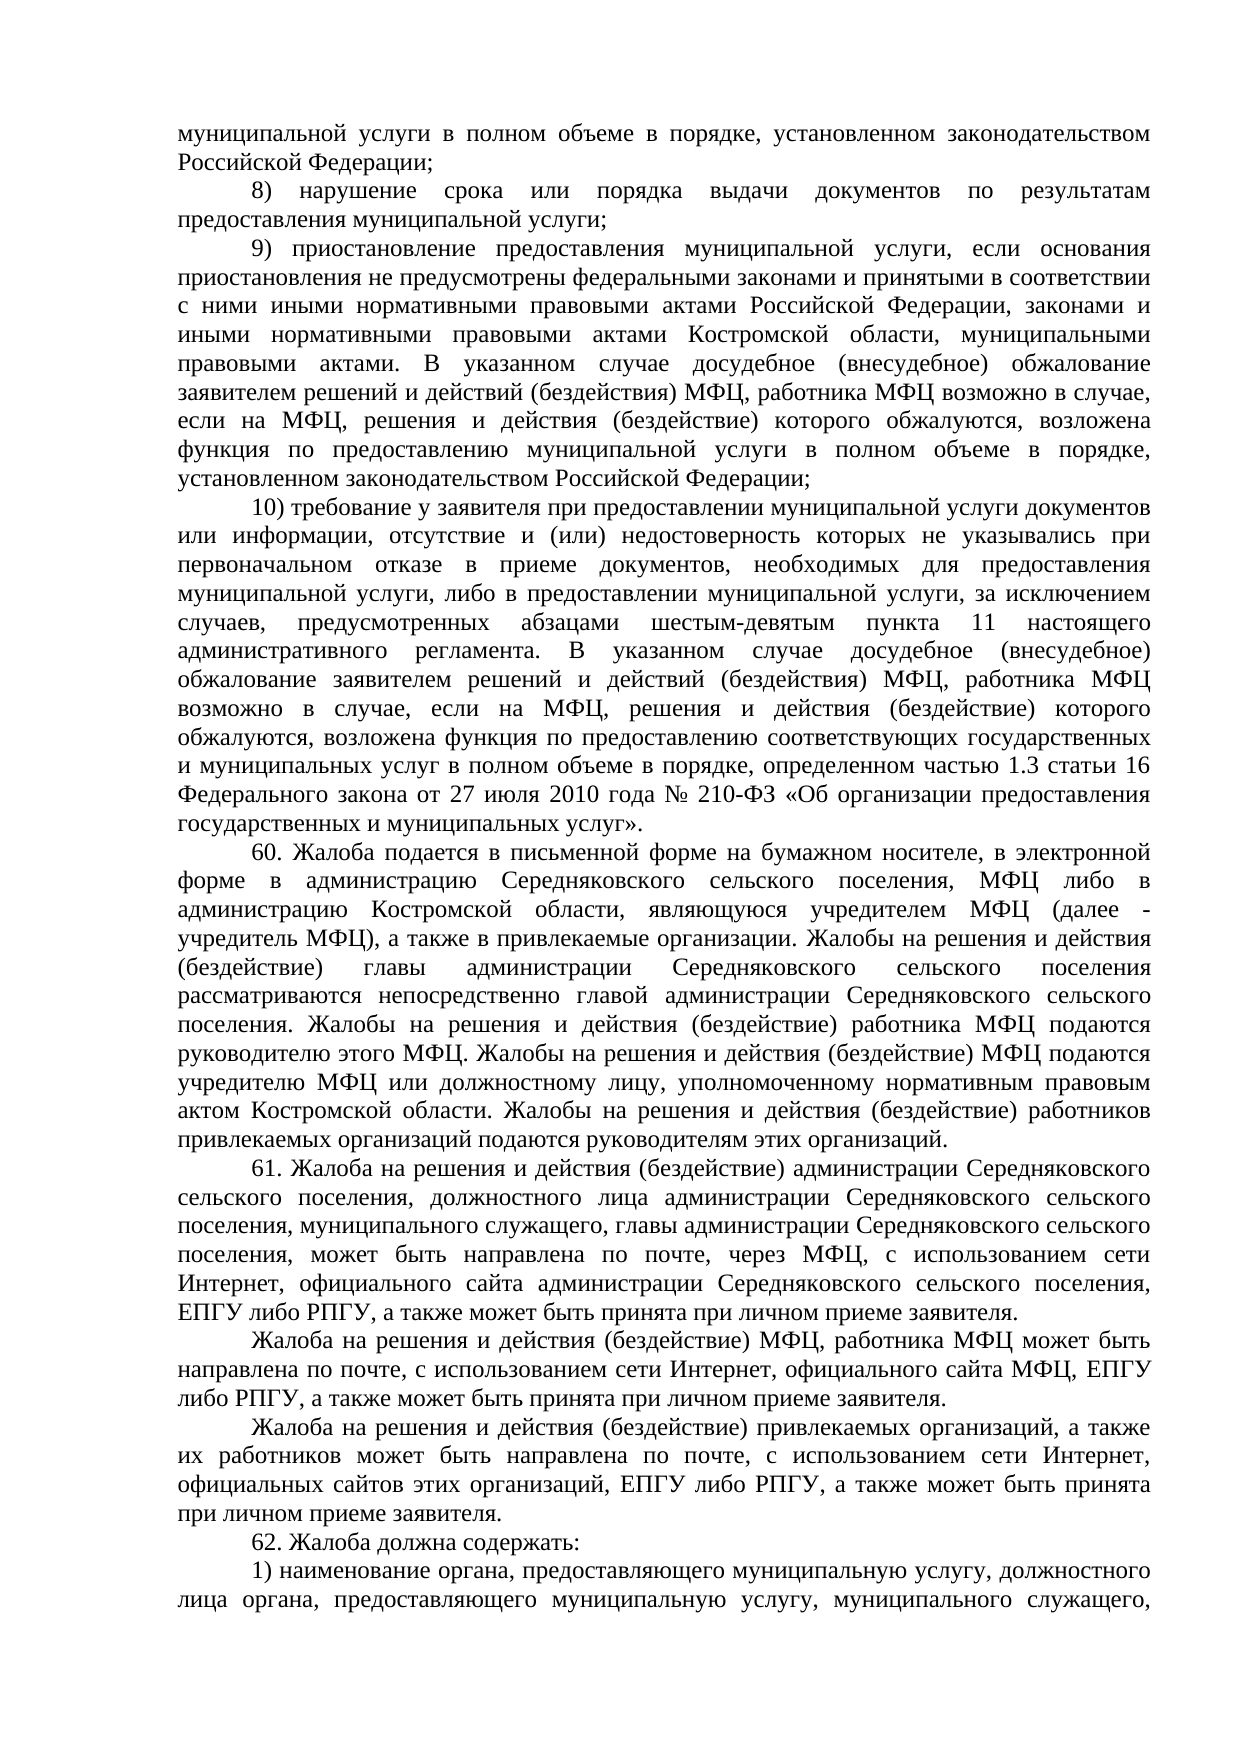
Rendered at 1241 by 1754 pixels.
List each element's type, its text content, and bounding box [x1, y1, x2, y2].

text 62. Жалоба должна содержать: [177, 1527, 1152, 1556]
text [177, 1556, 1152, 1613]
text Жалоба на решения и действия (бездействие) привлекаемых организаций, а также их работников может быть направлена по почте, с использованием сети Интернет, официальных сайтов этих организаций, ЕПГУ либо РПГУ, а также может быть принята при личном приеме заявителя. [177, 1412, 1152, 1527]
text 61. Жалоба на решения и действия (бездействие) администрации Середняковского сельского поселения, должностного лица администрации Середняковского сельского поселения, муниципального служащего, главы администрации Середняковского сельского поселения, может быть направлена по почте, через МФЦ, с использованием сети Интернет, официального сайта администрации Середняковского сельского поселения, ЕПГУ либо РПГУ, а также может быть принята при личном приеме заявителя. [177, 1153, 1152, 1326]
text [177, 118, 1152, 176]
text Жалоба на решения и действия (бездействие) МФЦ, работника МФЦ может быть направлена по почте, с использованием сети Интернет, официального сайта МФЦ, ЕПГУ либо РПГУ, а также может быть принята при личном приеме заявителя. [177, 1326, 1152, 1412]
text 60. Жалоба подается в письменной форме на бумажном носителе, в электронной форме в администрацию Середняковского сельского поселения, МФЦ либо в администрацию Костромской области, являющуюся учредителем МФЦ (далее - учредитель МФЦ), а также в привлекаемые организации. Жалобы на решения и действия (бездействие) главы администрации Середняковского сельского поселения рассматриваются непосредственно главой администрации Середняковского сельского поселения. Жалобы на решения и действия (бездействие) работника МФЦ подаются руководителю этого МФЦ. Жалобы на решения и действия (бездействие) МФЦ подаются учредителю МФЦ или должностному лицу, уполномоченному нормативным правовым актом Костромской области. Жалобы на решения и действия (бездействие) работников привлекаемых организаций подаются руководителям этих организаций. [177, 837, 1152, 1153]
text 8) нарушение срока или порядка выдачи документов по результатам предоставления муниципальной услуги; [177, 176, 1152, 233]
text 9) приостановление предоставления муниципальной услуги, если основания приостановления не предусмотрены федеральными законами и принятыми в соответствии с ними иными нормативными правовыми актами Российской Федерации, законами и иными нормативными правовыми актами Костромской области, муниципальными правовыми актами. В указанном случае досудебное (внесудебное) обжалование заявителем решений и действий (бездействия) МФЦ, работника МФЦ возможно в случае, если на МФЦ, решения и действия (бездействие) которого обжалуются, возложена функция по предоставлению муниципальной услуги в полном объеме в порядке, установленном законодательством Российской Федерации; [177, 233, 1152, 492]
text 10) требование у заявителя при предоставлении муниципальной услуги документов или информации, отсутствие и (или) недостоверность которых не указывались при первоначальном отказе в приеме документов, необходимых для предоставления муниципальной услуги, либо в предоставлении муниципальной услуги, за исключением случаев, предусмотренных абзацами шестым-девятым пункта 11 настоящего административного регламента. В указанном случае досудебное (внесудебное) обжалование заявителем решений и действий (бездействия) МФЦ, работника МФЦ возможно в случае, если на МФЦ, решения и действия (бездействие) которого обжалуются, возложена функция по предоставлению соответствующих государственных и муниципальных услуг в полном объеме в порядке, определенном частью 1.3 статьи 16 Федерального закона от 27 июля 2010 года № 210-ФЗ «Об организации предоставления государственных и муниципальных услуг». [177, 492, 1152, 837]
